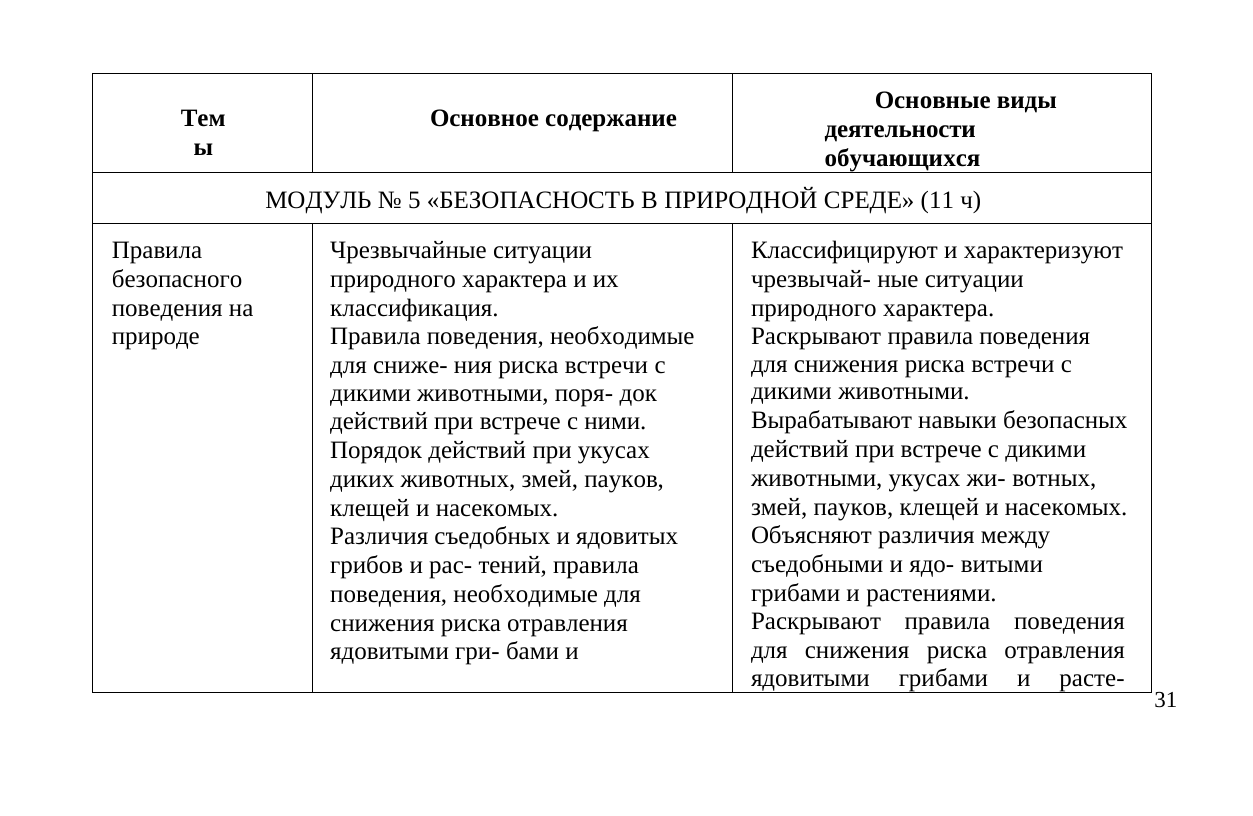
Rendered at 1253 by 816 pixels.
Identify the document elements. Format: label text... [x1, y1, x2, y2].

table_header Основное содержание [313, 74, 732, 172]
table_header Темы [93, 74, 312, 172]
table_cell МОДУЛЬ № 5 «БЕЗОПАСНОСТЬ В ПРИРОДНОЙ СРЕДЕ» (11 ч) [93, 173, 1151, 223]
table_header Основные виды деятельности обучающихся [733, 74, 1151, 172]
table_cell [93, 224, 312, 692]
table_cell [733, 224, 1151, 692]
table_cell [313, 224, 732, 692]
